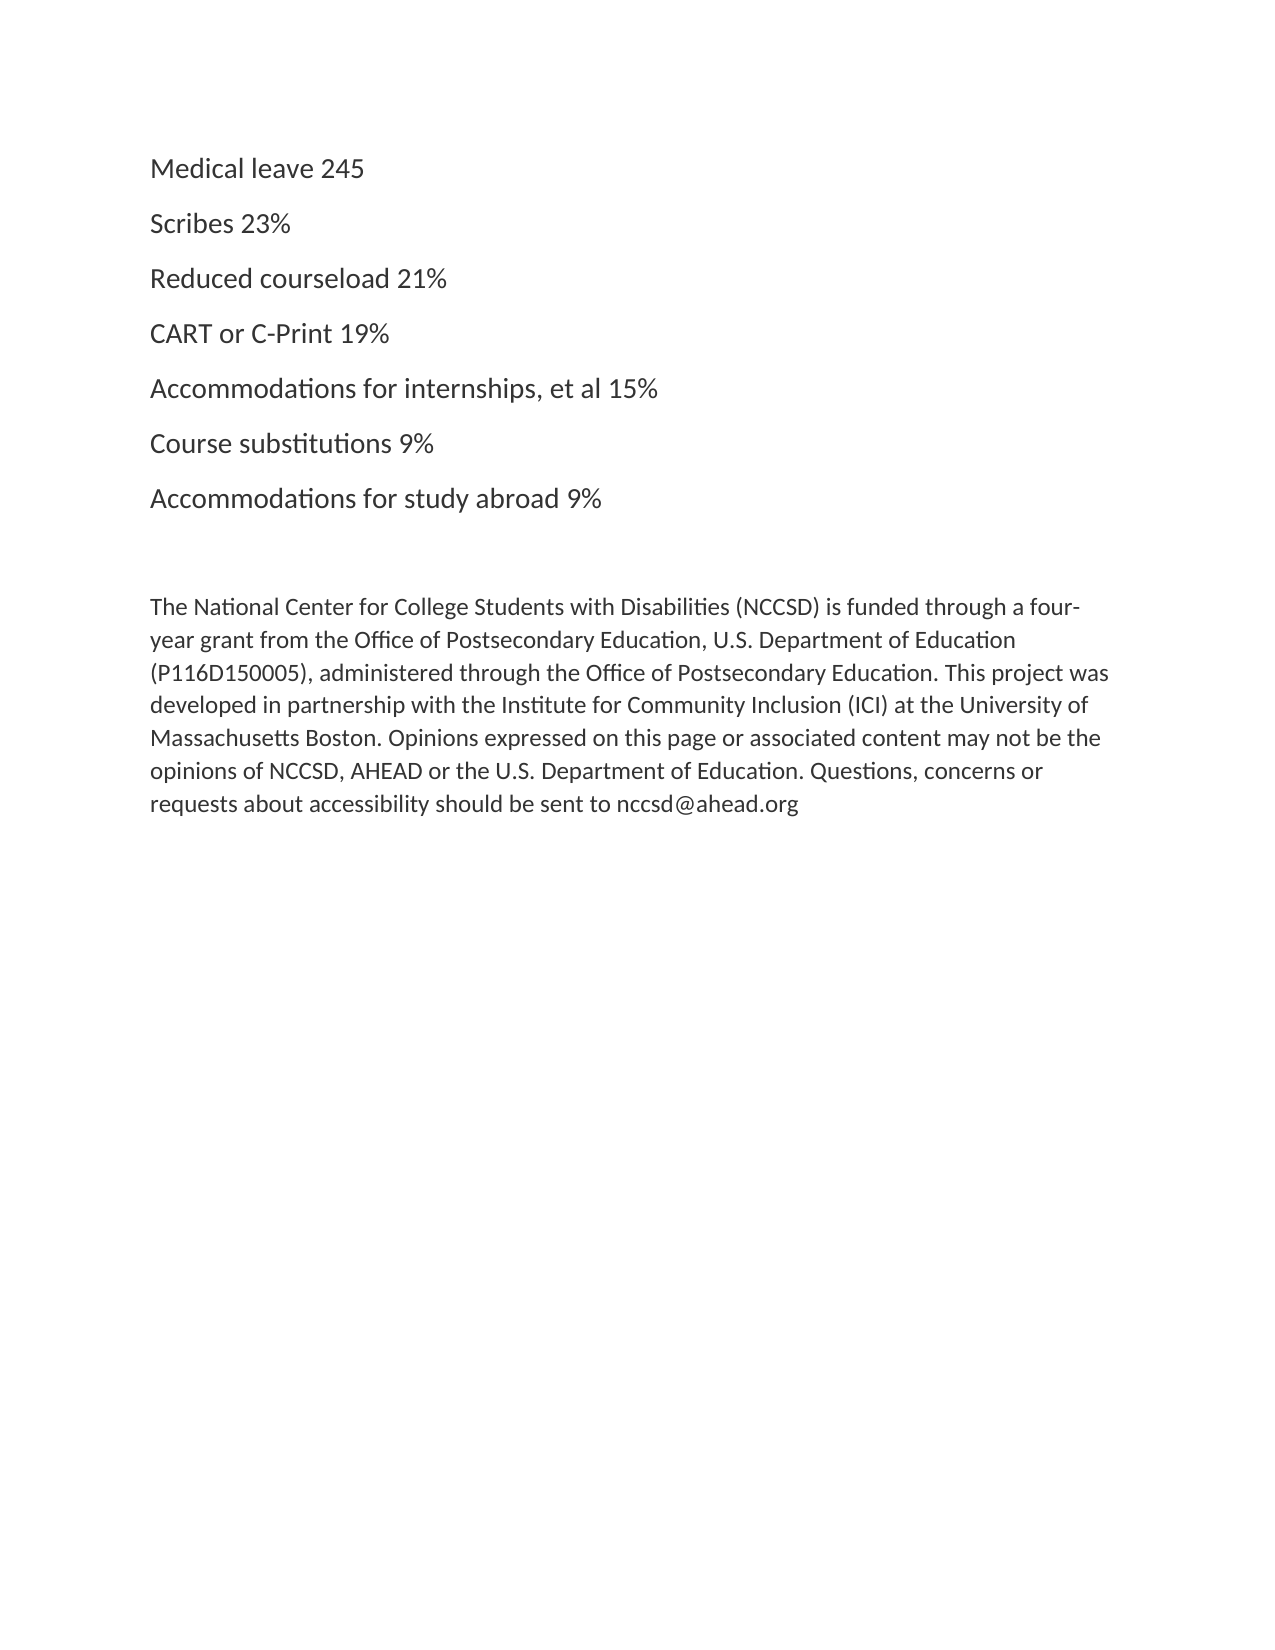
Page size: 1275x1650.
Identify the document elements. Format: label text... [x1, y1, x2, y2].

text The National Center for College Students with Disabilities (NCCSD) is funded through a four-year grant from the Office of Postsecondary Education, U.S. Department of Education (P116D150005), administered through the Office of Postsecondary Education. This project was developed in partnership with the Institute for Community Inclusion (ICI) at the University of Massachusetts Boston. Opinions expressed on this page or associated content may not be the opinions of NCCSD, AHEAD or the U.S. Department of Education. Questions, concerns or requests about accessibility should be sent to nccsd@ahead.org [150, 591, 1125, 819]
text Accommodations for study abroad 9% [150, 481, 1125, 516]
text Scribes 23% [150, 205, 1125, 241]
text Medical leave 245 [150, 150, 1125, 186]
text CART or C-Print 19% [150, 315, 1125, 351]
text Reduced courseload 21% [150, 260, 1125, 296]
text Accommodations for internships, et al 15% [150, 370, 1125, 406]
text Course substitutions 9% [150, 426, 1125, 461]
